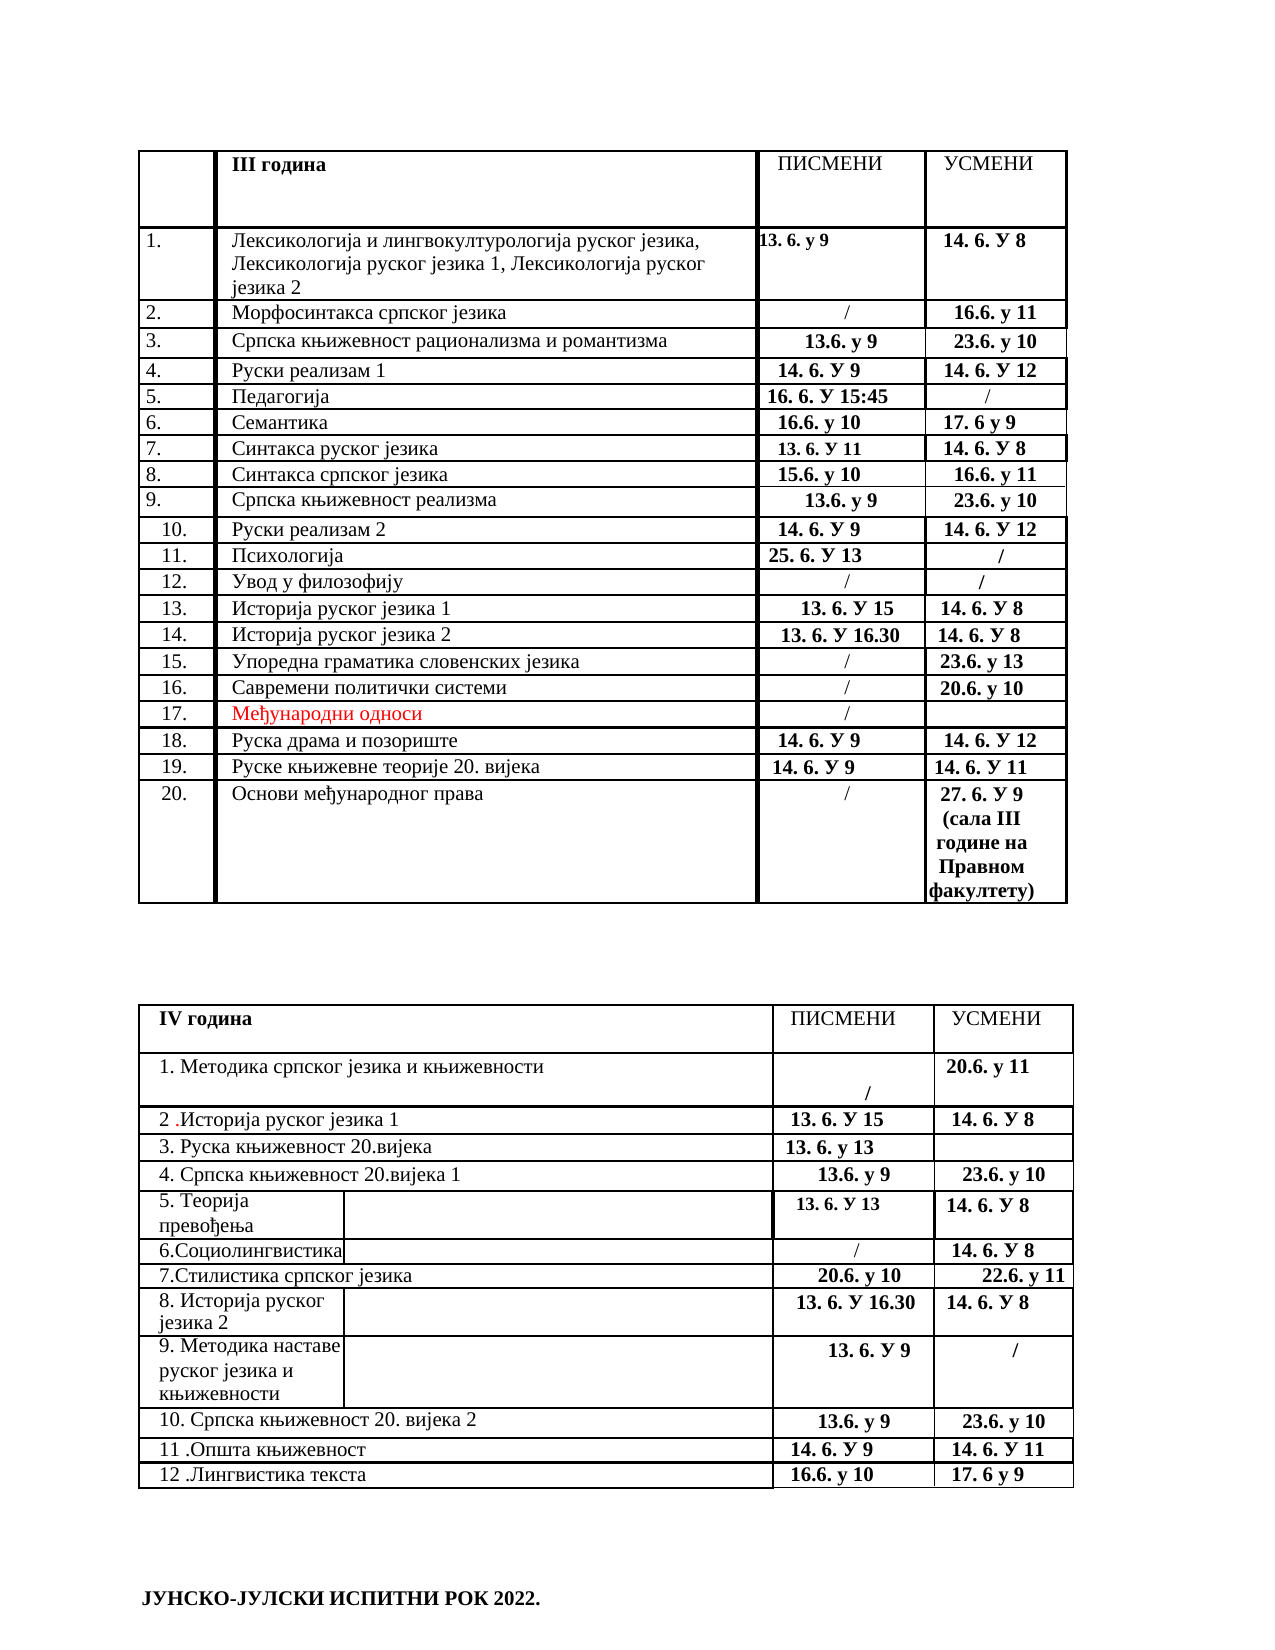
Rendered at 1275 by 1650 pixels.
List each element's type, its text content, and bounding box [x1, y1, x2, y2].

table_cell 11 .Општа књижевност [140, 1439, 772, 1461]
table_cell 3. Руска књижевност 20.вијека [140, 1135, 772, 1160]
table_cell 16.6. у 11 [927, 301, 1065, 327]
table_cell 25. 6. У 13 [760, 544, 924, 568]
table_cell / [760, 702, 924, 726]
table_cell 4. Српска књижевност 20.вијека 1 [140, 1162, 772, 1190]
table_cell 13.6. у 9 [774, 1409, 934, 1437]
table_cell 22.6. у 11 [935, 1265, 1073, 1287]
table_cell Српска књижевност рационализма и романтизма [218, 329, 755, 357]
table_cell 13. 6. У 15 [774, 1108, 933, 1133]
table_cell 23.6. у 10 [926, 486, 1066, 516]
table_cell 14. [140, 623, 213, 647]
text ЈУНСКО-ЈУЛСКИ ИСПИТНИ РОК 2022. [136, 1586, 594, 1610]
table_cell Основи међународног права [218, 781, 755, 902]
table_cell Историја руског језика 2 [218, 623, 755, 647]
table_cell Руски реализам 2 [218, 518, 755, 542]
table_cell 14. 6. У 12 [927, 359, 1065, 383]
table_cell 3. [140, 329, 213, 357]
table_cell 5. [140, 385, 213, 408]
table_cell 17. 6 у 9 [934, 1464, 1073, 1487]
table_cell / [927, 570, 1065, 594]
table_cell 14. 6. У 8 [926, 623, 1065, 647]
table_cell 8. Историја руског језика 2 [140, 1289, 343, 1335]
table_cell 23.6. у 10 [935, 1409, 1073, 1437]
table_cell 14. 6. У 9 [774, 1439, 933, 1461]
table_cell Лексикологија и лингвокултурологија руског језика, Лексикологија руског језика 1, Лексикологија руског језика 2 [218, 229, 755, 299]
table_cell Педагогија [218, 385, 755, 408]
table_cell 13. 6. У 16.30 [760, 623, 924, 647]
table_cell 16.6. у 11 [926, 462, 1066, 486]
table_cell 14. 6. У 9 [760, 755, 924, 779]
table_header IV година [140, 1006, 772, 1052]
table_cell 16.6. у 10 [774, 1464, 934, 1487]
table_cell [935, 1135, 1072, 1160]
table_cell Руска драма и позориште [218, 729, 755, 753]
table_cell [345, 1289, 772, 1335]
table_header УСМЕНИ [927, 152, 1065, 226]
table_cell 13.6. у 9 [760, 487, 925, 516]
table_cell / [927, 544, 1065, 568]
table_cell Синтакса руског језика [218, 436, 755, 460]
table_cell 14. 6. У 8 [927, 229, 1065, 299]
table_cell 27. 6. У 9 (сала III године на Правном факултету) [927, 781, 1065, 902]
table_cell / [935, 1337, 1072, 1407]
table_header [140, 152, 213, 226]
table_cell 14. 6. У 8 [935, 1240, 1072, 1263]
table_cell 15. [140, 649, 213, 674]
table_cell Психологија [218, 544, 755, 568]
table_cell 18. [140, 729, 213, 753]
table_cell / [760, 676, 924, 700]
table_cell 11. [140, 544, 213, 568]
table_cell 13. 6. У 11 [760, 436, 924, 460]
table_cell 13. 6. У 9 [774, 1337, 933, 1407]
table_cell 13. 6. у 9 [760, 229, 924, 299]
table_cell 20.6. у 10 [927, 676, 1065, 700]
table_cell 2. [140, 301, 213, 327]
table_cell 2 .Историја руског језика 1 [140, 1108, 772, 1133]
table_cell 16. [140, 676, 213, 700]
table_cell 10. [140, 518, 213, 542]
table_cell 14. 6. У 8 [935, 1289, 1072, 1335]
table_cell / [760, 649, 924, 674]
table_cell 7. [140, 436, 213, 460]
table_cell [927, 702, 1065, 726]
table_cell 16. 6. У 15:45 [760, 385, 924, 408]
table_header III година [218, 152, 755, 226]
table_cell 13. 6. У 13 [775, 1192, 933, 1237]
table_cell 20.6. у 11 [935, 1054, 1073, 1105]
table_cell Руски реализам 1 [218, 359, 755, 383]
table_cell / [760, 570, 924, 594]
table_cell 14. 6. У 9 [760, 729, 924, 753]
table_cell 19. [140, 755, 213, 779]
table_cell 14. 6. У 8 [926, 596, 1065, 621]
table_cell 17. 6 у 9 [926, 410, 1066, 434]
table_cell 12. [140, 570, 213, 594]
table_cell 7.Стилистика српског језика [140, 1265, 772, 1287]
table_cell 13. 6. у 13 [774, 1135, 933, 1160]
table_cell 9. Методика наставе [140, 1337, 343, 1356]
table_cell 14. 6. У 8 [935, 1108, 1072, 1133]
table_cell / [927, 385, 1065, 408]
table_cell Међународни односи [218, 702, 755, 726]
table_cell 8. [140, 462, 213, 486]
table_cell 13.6. у 9 [760, 329, 925, 357]
table_cell 1. Методика српског језика и књижевности [140, 1054, 772, 1105]
table_cell Морфосинтакса српског језика [218, 301, 755, 327]
table_cell Српска књижевност реализма [218, 488, 755, 516]
table_cell 14. 6. У 12 [927, 729, 1065, 753]
table_cell 23.6. у 10 [935, 1162, 1073, 1190]
table_cell 10. Српска књижевност 20. вијека 2 [140, 1409, 772, 1437]
table_cell / [760, 781, 924, 902]
table_cell 1. [140, 229, 213, 299]
table_cell Руске књижевне теорије 20. вијека [218, 755, 755, 779]
table_cell Упоредна граматика словенских језика [218, 649, 755, 674]
table_header УСМЕНИ [935, 1006, 1072, 1052]
table_cell руског језика и књижевности [140, 1356, 343, 1407]
table_cell Синтакса српског језика [218, 462, 755, 486]
table_cell Увод у филозофију [218, 570, 755, 594]
table_cell 14. 6. У 8 [936, 1192, 1072, 1237]
table_cell 14. 6. У 11 [927, 755, 1065, 779]
table_cell 14. 6. У 12 [927, 518, 1065, 542]
table_cell превођења [140, 1211, 343, 1237]
table_cell 23.6. у 10 [926, 329, 1066, 357]
table_cell [345, 1240, 772, 1263]
table_cell 14. 6. У 9 [760, 518, 924, 542]
table_cell Историја руског језика 1 [218, 596, 755, 621]
table_cell [345, 1337, 772, 1407]
table_cell Семантика [218, 410, 755, 434]
table_cell 14. 6. У 8 [927, 436, 1065, 460]
table_cell / [774, 1240, 933, 1263]
table_cell 20. [140, 781, 213, 902]
table_cell 6.Социолингвистика [140, 1240, 343, 1263]
table_header ПИСМЕНИ [774, 1006, 933, 1052]
table_cell 15.6. у 10 [760, 462, 925, 486]
table_cell 16.6. у 10 [760, 410, 925, 434]
table_cell 6. [140, 410, 213, 434]
table_cell 13. 6. У 15 [760, 596, 924, 621]
table_cell 23.6. у 13 [927, 649, 1065, 674]
table_cell 17. [140, 702, 213, 726]
table_cell 13.6. у 9 [774, 1162, 934, 1190]
table_cell Савремени политички системи [218, 676, 755, 700]
table_cell 9. [140, 488, 213, 516]
table_cell 13. [140, 596, 213, 621]
table_cell / [774, 1054, 934, 1105]
table_cell 14. 6. У 11 [935, 1439, 1072, 1461]
table_cell 12 .Лингвистика текста [140, 1464, 772, 1487]
table_header ПИСМЕНИ [760, 152, 924, 226]
table_cell 5. Теорија [140, 1192, 343, 1211]
table_cell 13. 6. У 16.30 [774, 1289, 933, 1335]
table_cell [345, 1192, 771, 1237]
table_cell / [760, 301, 924, 327]
table_cell 14. 6. У 9 [760, 359, 924, 383]
table_cell 4. [140, 359, 213, 383]
table_cell 20.6. у 10 [774, 1265, 934, 1287]
